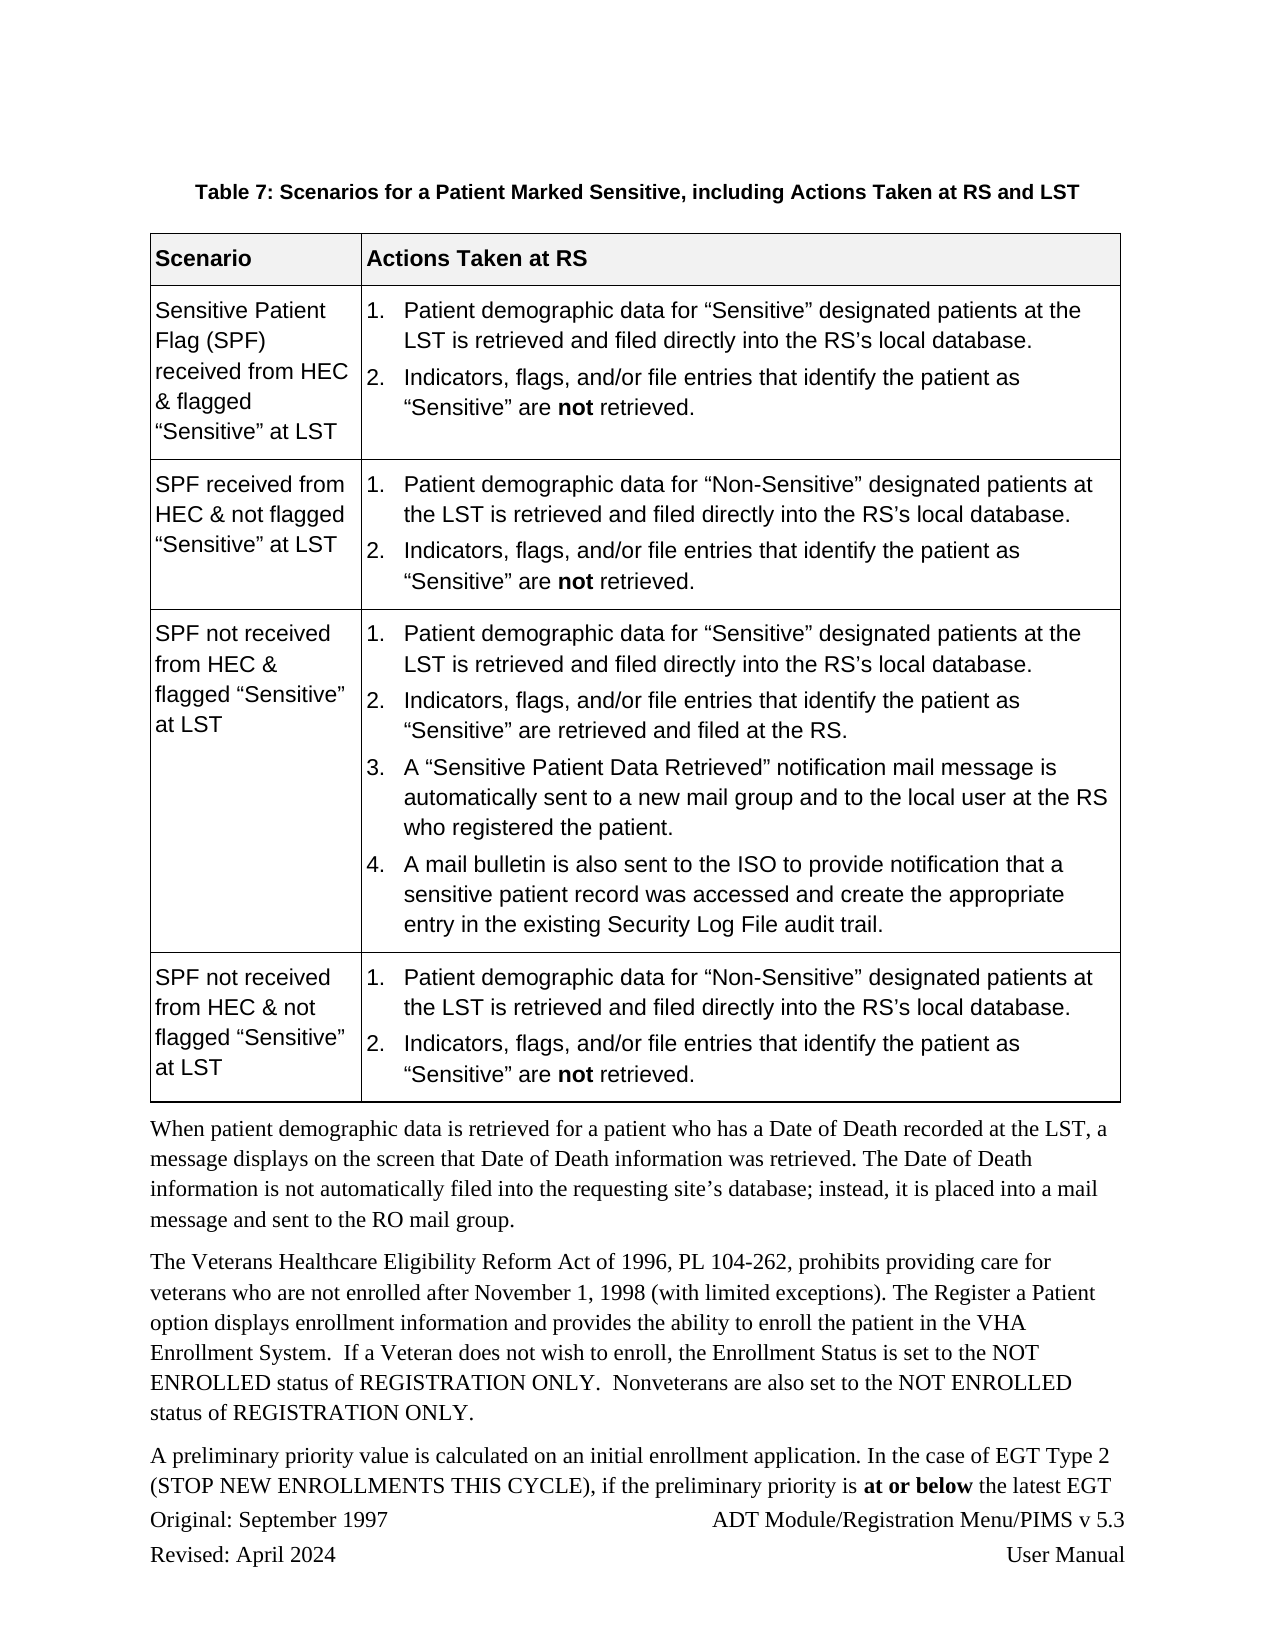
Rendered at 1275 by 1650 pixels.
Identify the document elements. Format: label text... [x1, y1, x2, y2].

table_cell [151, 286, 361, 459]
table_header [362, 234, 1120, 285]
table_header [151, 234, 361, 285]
text When patient demographic data is retrieved for a patient who has a Date of Death recorded at the LST, a message displays on the screen that Date of Death information was retrieved. The Date of Death information is not automatically filed into the requesting site’s database; instead, it is placed into a mail message and sent to the RO mail group. [150, 1115, 1125, 1232]
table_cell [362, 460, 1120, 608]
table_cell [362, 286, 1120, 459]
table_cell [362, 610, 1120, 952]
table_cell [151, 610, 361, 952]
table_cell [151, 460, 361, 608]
text The Veterans Healthcare Eligibility Reform Act of 1996, PL 104-262, prohibits providing care for veterans who are not enrolled after November 1, 1998 (with limited exceptions). The Register a Patient option displays enrollment information and provides the ability to enroll the patient in the VHA Enrollment System. If a Veteran does not wish to enroll, the Enrollment Status is set to the NOT ENROLLED status of REGISTRATION ONLY. Nonveterans are also set to the NOT ENROLLED status of REGISTRATION ONLY. [150, 1248, 1125, 1426]
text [150, 1442, 1125, 1499]
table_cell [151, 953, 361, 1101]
text Table 7: Scenarios for a Patient Marked Sensitive, including Actions Taken at RS and LST [150, 180, 1125, 204]
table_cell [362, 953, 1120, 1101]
